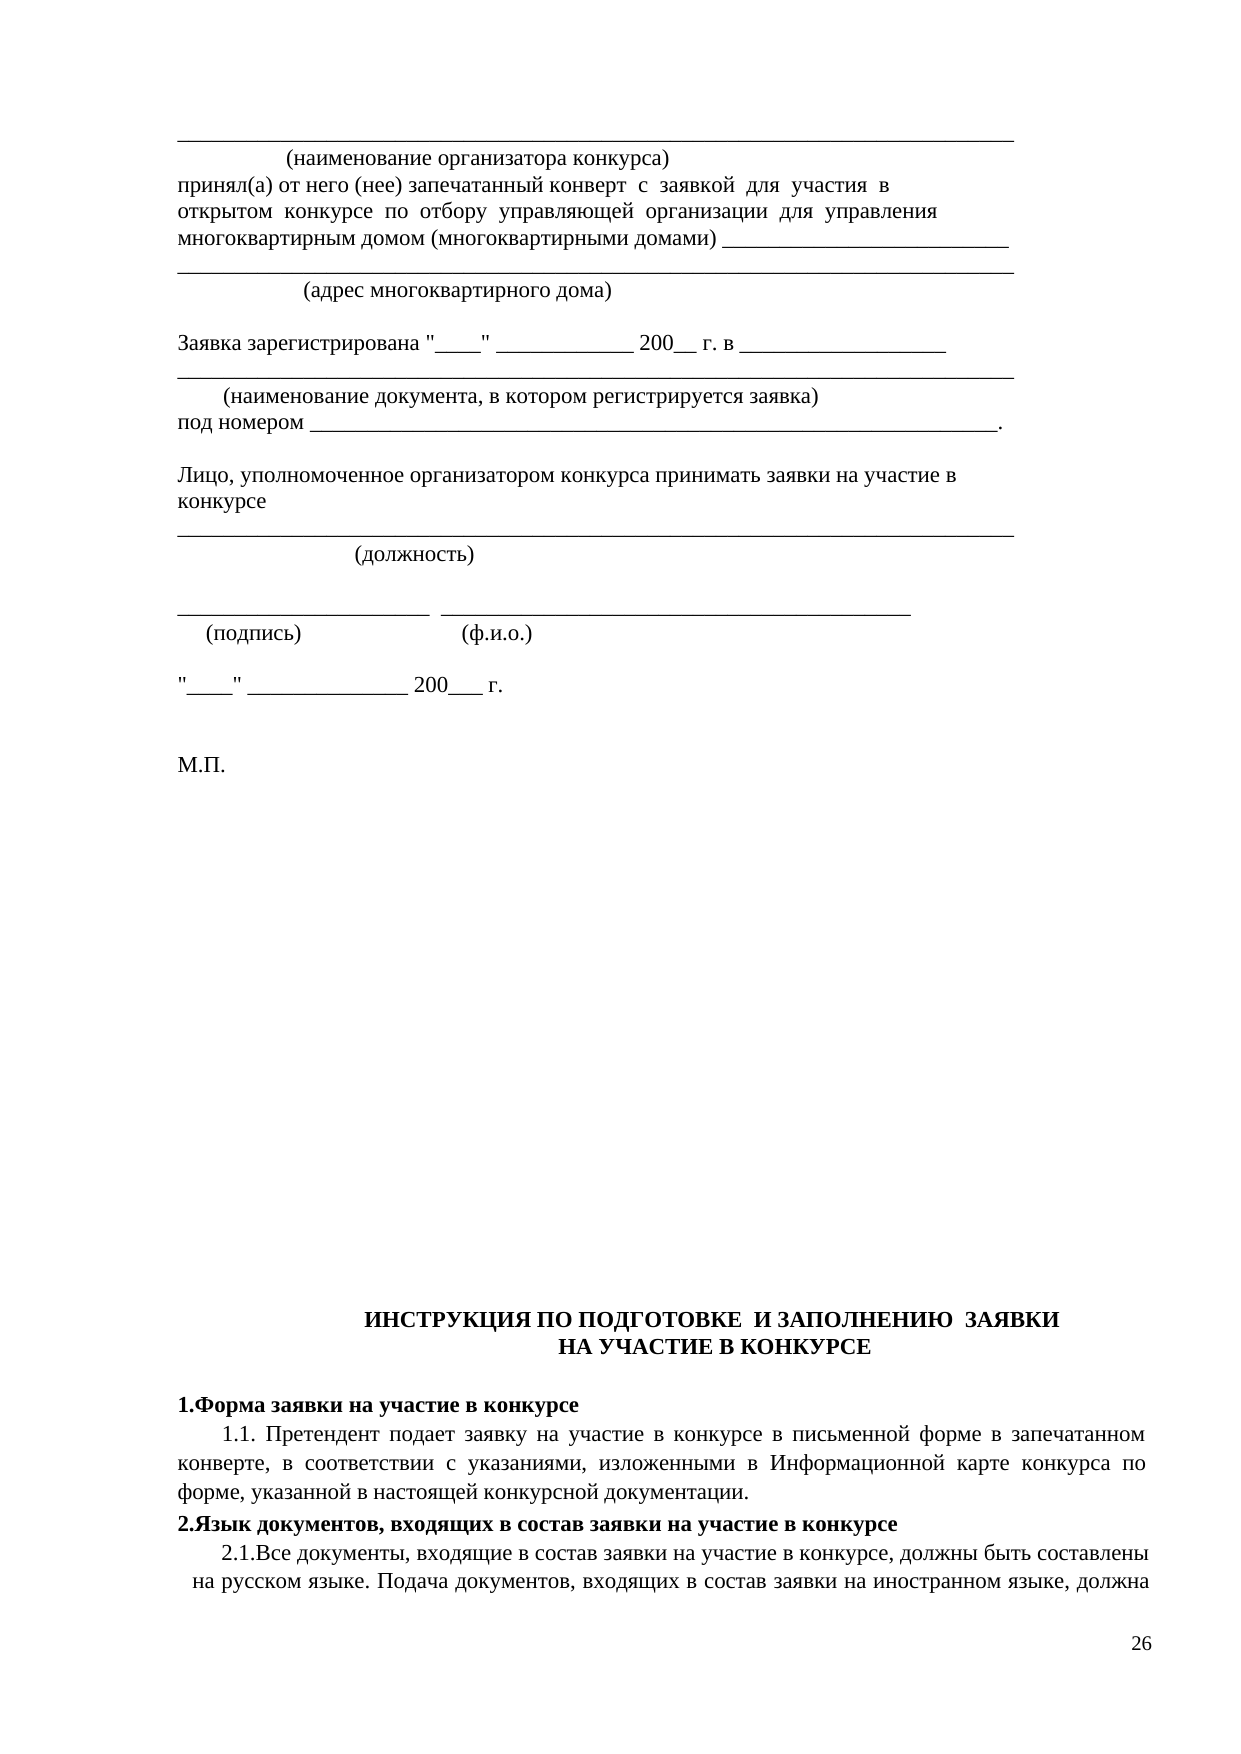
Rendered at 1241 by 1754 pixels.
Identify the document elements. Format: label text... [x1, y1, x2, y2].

text (адрес многоквартирного дома) [177, 276, 1152, 303]
text _________________________________________________________________________ [177, 513, 1152, 540]
text под номером ____________________________________________________________. [177, 408, 1152, 434]
text Лицо, уполномоченное организатором конкурса принимать заявки на участие в [177, 461, 1152, 487]
text (наименование документа, в котором регистрируется заявка) [177, 382, 1152, 408]
text конкурсе [177, 487, 1152, 513]
text _________________________________________________________________________ [177, 250, 1152, 276]
text ______________________ _________________________________________ [177, 592, 1152, 619]
text ИНСТРУКЦИЯ ПО ПОДГОТОВКЕ И ЗАПОЛНЕНИЮ ЗАЯВКИ [274, 1306, 1150, 1333]
text принял(а) от него (нее) запечатанный конверт с заявкой для участия в [177, 171, 1152, 197]
text (должность) [177, 540, 1152, 566]
text НА УЧАСТИЕ В КОНКУРСЕ [274, 1333, 1150, 1359]
text открытом конкурсе по отбору управляющей организации для управления [177, 197, 1152, 223]
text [192, 1537, 1152, 1594]
text 1.Форма заявки на участие в конкурсе [177, 1389, 1152, 1418]
text _________________________________________________________________________ [177, 118, 1152, 144]
text (наименование организатора конкурса) [177, 144, 1152, 171]
text М.П. [177, 751, 1152, 777]
text 1.1. Претендент подает заявку на участие в конкурсе в письменной форме в запечатанном конверте, в соответствии с указаниями, изложенными в Информационной карте конкурса по форме, указанной в настоящей конкурсной документации. [177, 1418, 1147, 1505]
text "____" ______________ 200___ г. [177, 672, 1152, 698]
text Заявка зарегистрирована "____" ____________ 200__ г. в __________________ [177, 329, 1152, 355]
text 2.Язык документов, входящих в состав заявки на участие в конкурсе [177, 1509, 1152, 1537]
text (подпись) (ф.и.о.) [177, 619, 1152, 645]
text _________________________________________________________________________ [177, 355, 1152, 382]
text многоквартирным домом (многоквартирными домами) _________________________ [177, 223, 1152, 250]
